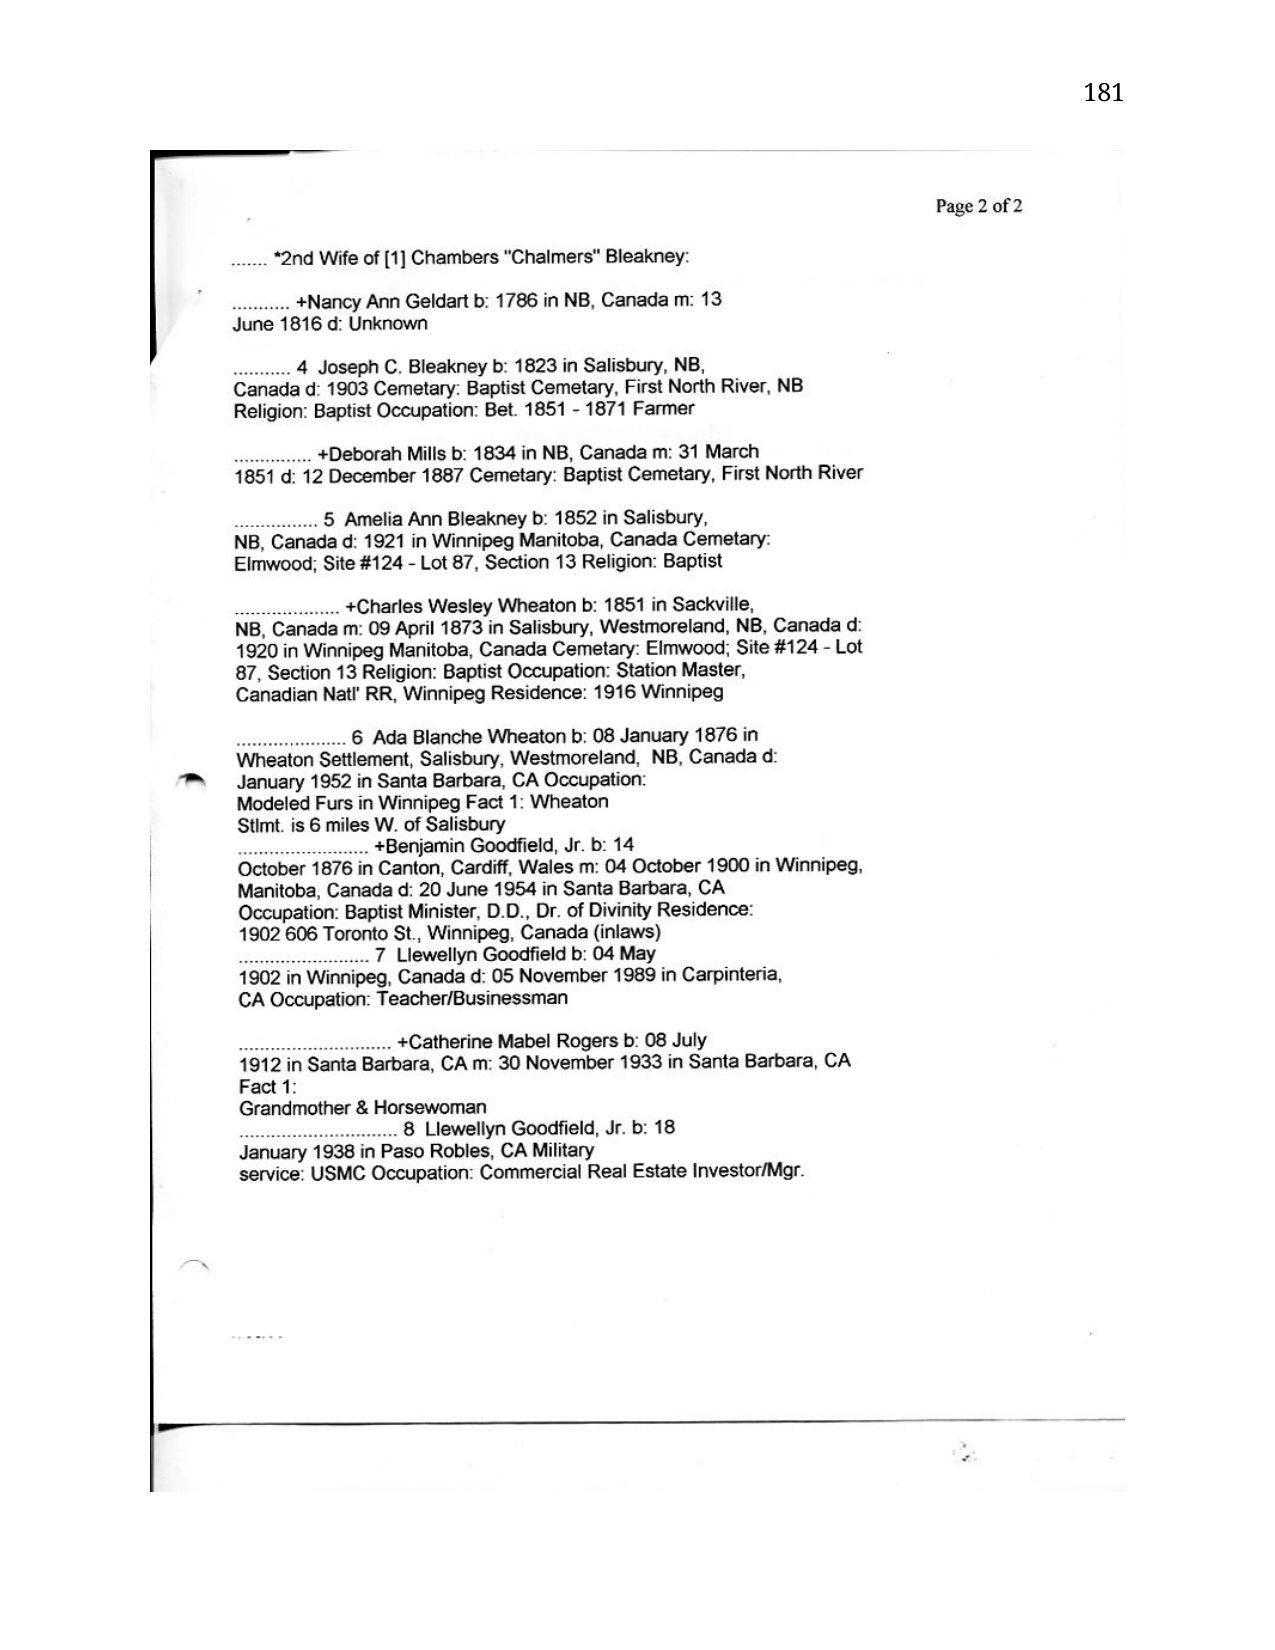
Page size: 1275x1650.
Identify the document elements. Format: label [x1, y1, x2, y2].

picture [150, 150, 1125, 1492]
